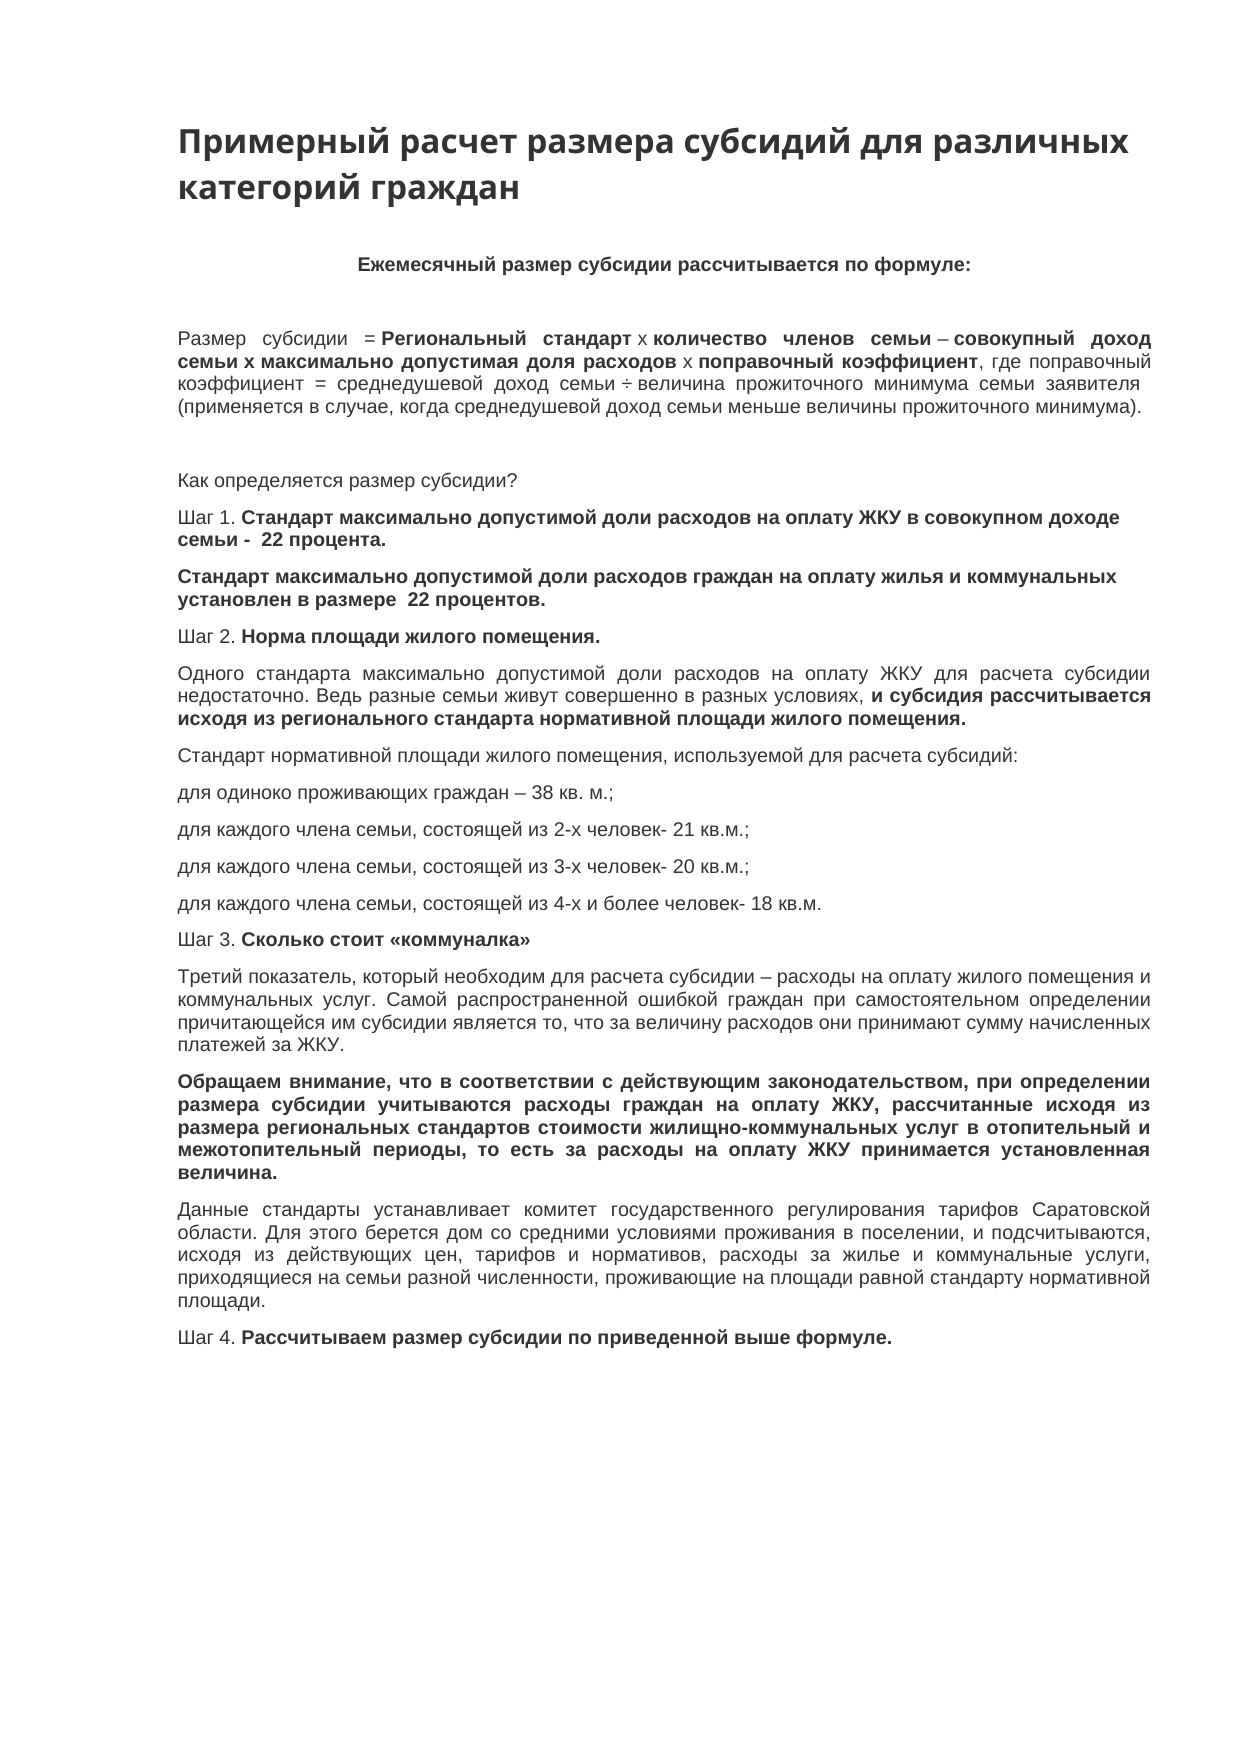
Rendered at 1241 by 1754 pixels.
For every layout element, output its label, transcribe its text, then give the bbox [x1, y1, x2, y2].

text Шаг 2. Норма площади жилого помещения. [177, 625, 1152, 647]
text Стандарт максимально допустимой доли расходов граждан на оплату жилья и коммунальных установлен в размере 22 процентов. [177, 565, 1152, 611]
text Как определяется размер субсидии? [177, 469, 1152, 491]
text Примерный расчет размера субсидий для различных категорий граждан [177, 118, 1152, 209]
text для одиноко проживающих граждан – 38 кв. м.; [177, 781, 1152, 803]
text Шаг 4. Рассчитываем размер субсидии по приведенной выше формуле. [177, 1326, 1152, 1348]
text Размер субсидии = Региональный стандарт x количество членов семьи – совокупный доход семьи x максимально допустимая доля расходов x поправочный коэффициент, где поправочный коэффициент = среднедушевой доход семьи ÷ величина прожиточного минимума семьи заявителя (применяется в случае, когда среднедушевой доход семьи меньше величины прожиточного минимума). [177, 327, 1152, 418]
text Одного стандарта максимально допустимой доли расходов на оплату ЖКУ для расчета субсидии недостаточно. Ведь разные семьи живут совершенно в разных условиях, и субсидия рассчитывается исходя из регионального стандарта нормативной площади жилого помещения. [177, 662, 1152, 730]
text для каждого члена семьи, состоящей из 2-х человек- 21 кв.м.; [177, 818, 1152, 840]
text для каждого члена семьи, состоящей из 4-х и более человек- 18 кв.м. [177, 891, 1152, 914]
text Обращаем внимание, что в соответствии с действующим законодательством, при определении размера субсидии учитываются расходы граждан на оплату ЖКУ, рассчитанные исходя из размера региональных стандартов стоимости жилищно-коммунальных услуг в отопительный и межотопительный периоды, то есть за расходы на оплату ЖКУ принимается установленная величина. [177, 1070, 1152, 1184]
text Шаг 3. Сколько стоит «коммуналка» [177, 928, 1152, 951]
text Данные стандарты устанавливает комитет государственного регулирования тарифов Саратовской области. Для этого берется дом со средними условиями проживания в поселении, и подсчитываются, исходя из действующих цен, тарифов и нормативов, расходы за жилье и коммунальные услуги, приходящиеся на семьи разной численности, проживающие на площади равной стандарту нормативной площади. [177, 1198, 1152, 1311]
text для каждого члена семьи, состоящей из 3-х человек- 20 кв.м.; [177, 854, 1152, 877]
text Ежемесячный размер субсидии рассчитывается по формуле: [177, 253, 1152, 276]
text Шаг 1. Стандарт максимально допустимой доли расходов на оплату ЖКУ в совокупном доходе семьи - 22 процента. [177, 506, 1152, 551]
text Стандарт нормативной площади жилого помещения, используемой для расчета субсидий: [177, 744, 1152, 767]
text Третий показатель, который необходим для расчета субсидии – расходы на оплату жилого помещения и коммунальных услуг. Самой распространенной ошибкой граждан при самостоятельном определении причитающейся им субсидии является то, что за величину расходов они принимают сумму начисленных платежей за ЖКУ. [177, 965, 1152, 1056]
